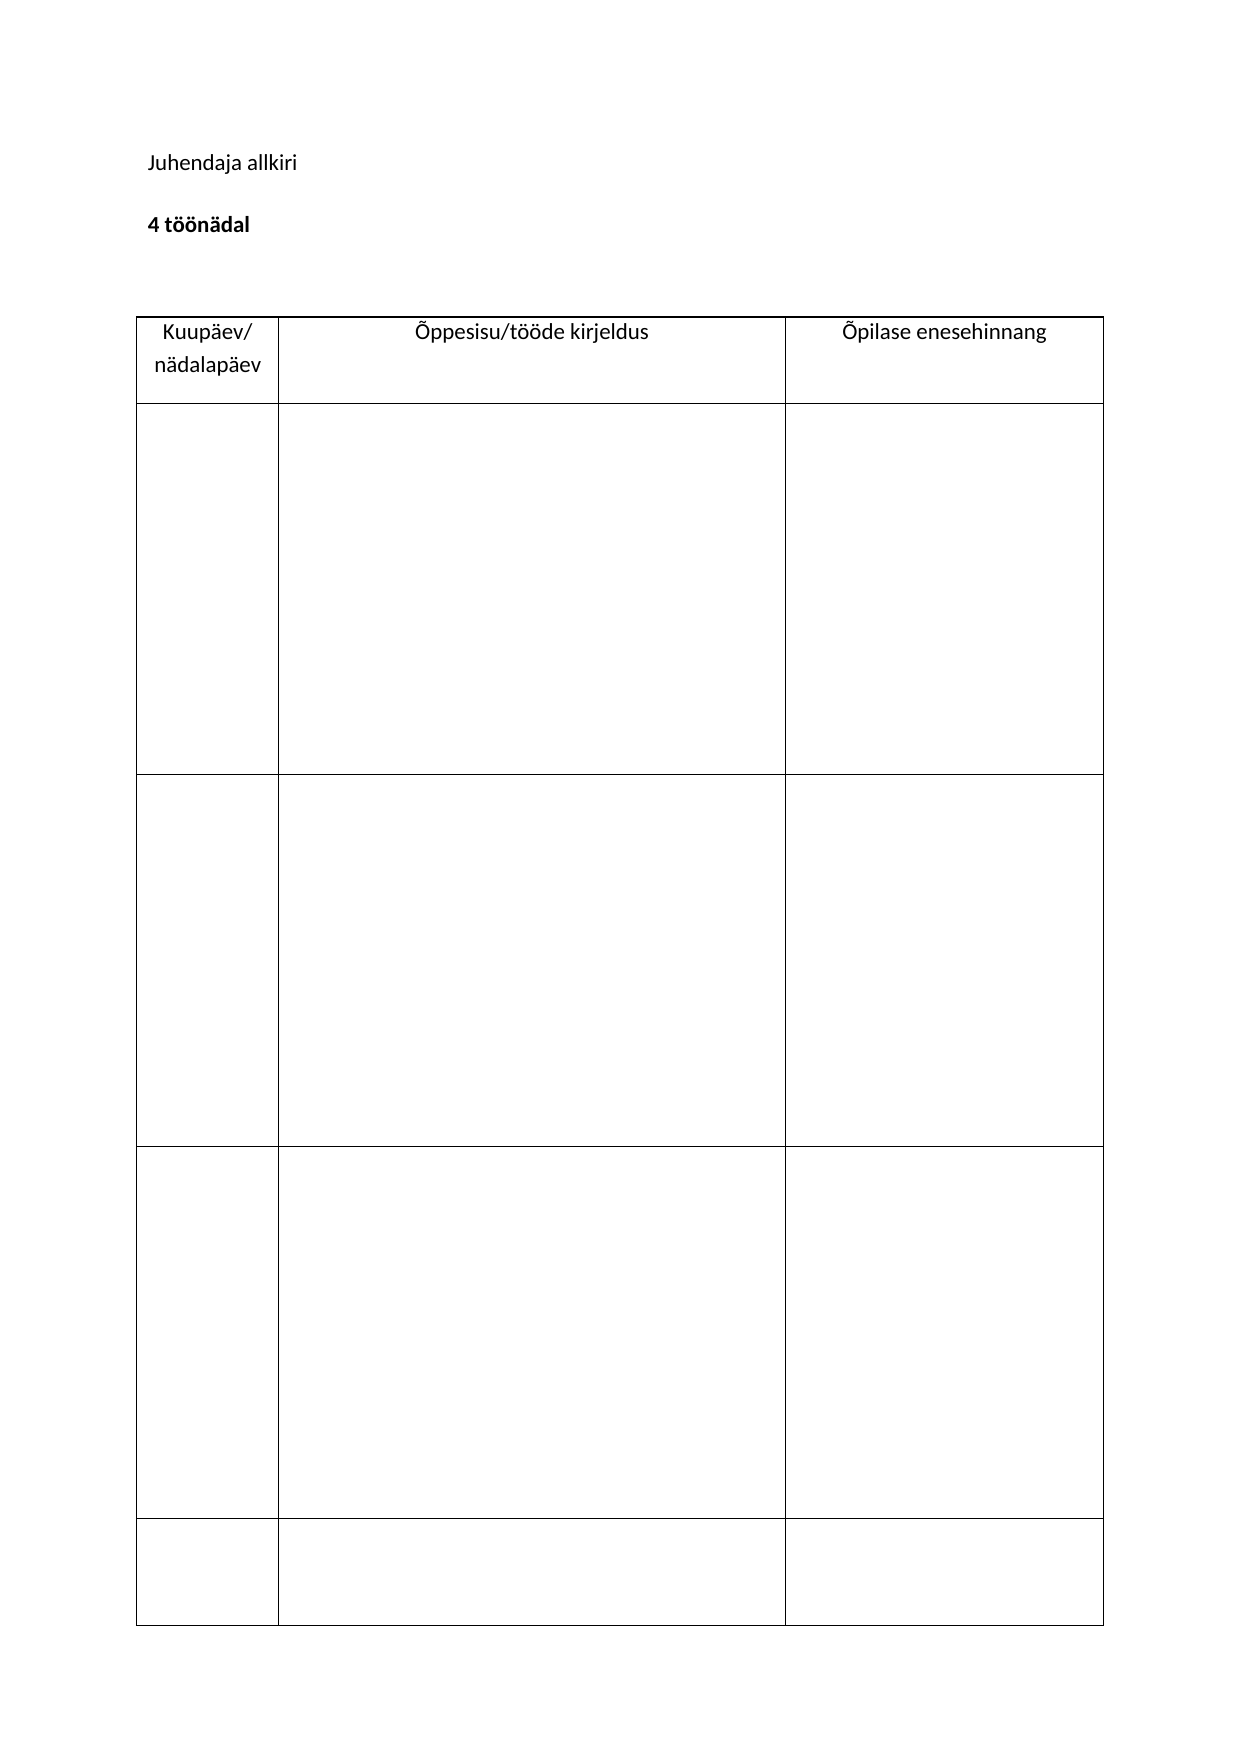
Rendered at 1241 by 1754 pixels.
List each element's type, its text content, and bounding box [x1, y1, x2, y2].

table_cell [137, 775, 278, 1146]
text Juhendaja allkiri [148, 148, 1137, 176]
table_cell [279, 404, 785, 774]
table_cell [786, 1519, 1103, 1625]
table_cell [137, 1519, 278, 1625]
table_cell [279, 1147, 785, 1518]
table_header Õppesisu/tööde kirjeldus [279, 318, 785, 402]
table_cell [786, 1147, 1103, 1518]
table_cell [279, 1519, 785, 1625]
table_cell [137, 1147, 278, 1518]
table_cell [279, 775, 785, 1146]
table_header Õpilase enesehinnang [786, 318, 1103, 402]
table_cell [137, 404, 278, 774]
text 4 töönädal [148, 210, 1137, 238]
table_cell [786, 404, 1103, 774]
table_header Kuupäev/ nädalapäev [137, 318, 278, 402]
table_cell [786, 775, 1103, 1146]
